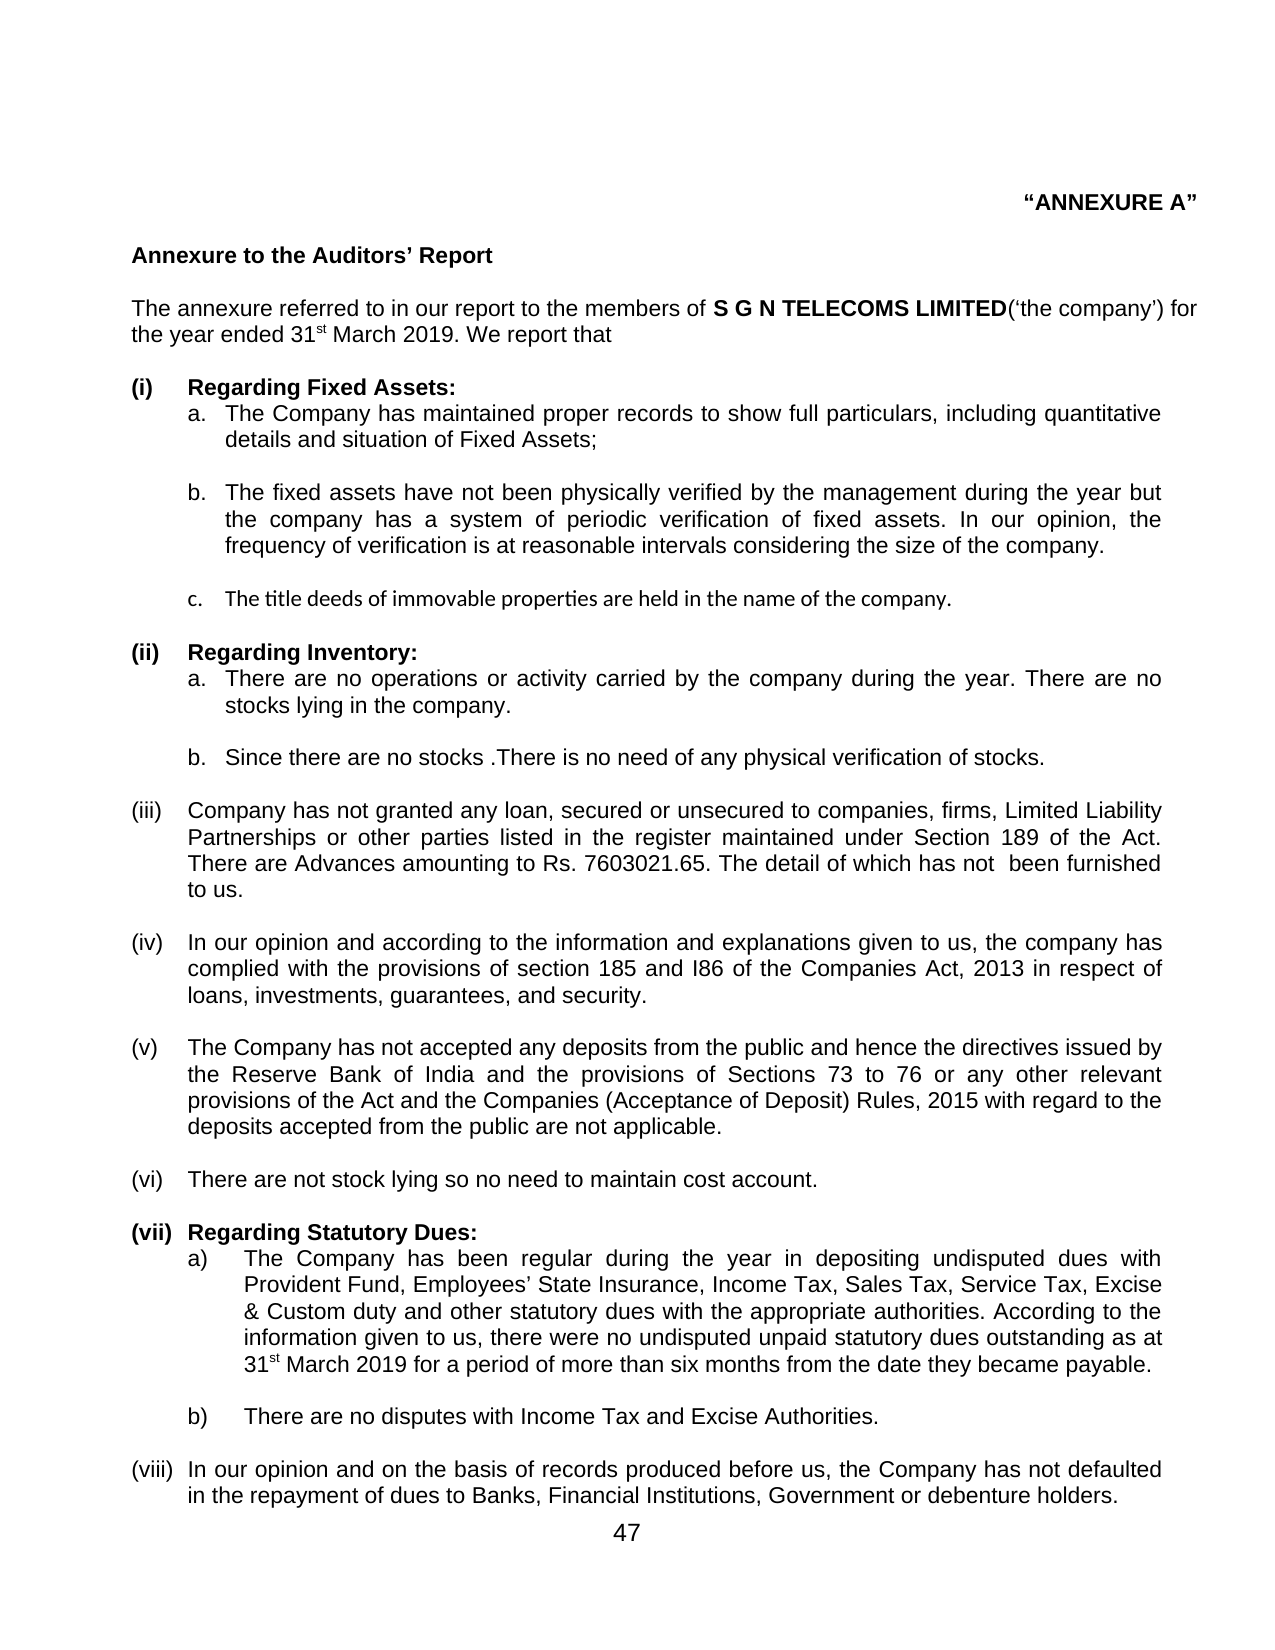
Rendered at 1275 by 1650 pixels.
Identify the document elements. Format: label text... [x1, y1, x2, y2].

list The Company has maintained proper records to show full particulars, including quantitative details and situation of Fixed Assets; [187, 400, 1163, 453]
list Regarding Fixed Assets: [131, 374, 1163, 400]
list Regarding Statutory Dues: [131, 1219, 1163, 1245]
list In our opinion and according to the information and explanations given to us, the company has complied with the provisions of section 185 and I86 of the Companies Act, 2013 in respect of loans, investments, guarantees, and security. [131, 929, 1163, 1008]
list There are not stock lying so no need to maintain cost account. [131, 1166, 1163, 1192]
list The fixed assets have not been physically verified by the management during the year but the company has a system of periodic verification of fixed assets. In our opinion, the frequency of verification is at reasonable intervals considering the size of the company. [187, 479, 1163, 558]
list The Company has been regular during the year in depositing undisputed dues with Provident Fund, Employees’ State Insurance, Income Tax, Sales Tax, Service Tax, Excise & Custom duty and other statutory dues with the appropriate authorities. According to the information given to us, there were no undisputed unpaid statutory dues outstanding as at 31st March 2019 for a period of more than six months from the date they became payable. [187, 1245, 1163, 1377]
text “ANNEXURE A” [131, 189, 1197, 216]
list In our opinion and on the basis of records produced before us, the Company has not defaulted in the repayment of dues to Banks, Financial Institutions, Government or debenture holders. [131, 1456, 1163, 1509]
list The Company has not accepted any deposits from the public and hence the directives issued by the Reserve Bank of India and the provisions of Sections 73 to 76 or any other relevant provisions of the Act and the Companies (Acceptance of Deposit) Rules, 2015 with regard to the deposits accepted from the public are not applicable. [131, 1034, 1163, 1140]
text The annexure referred to in our report to the members of S G N TELECOMS LIMITED(‘the company’) for the year ended 31st March 2019. We report that [131, 295, 1197, 347]
list Since there are no stocks .There is no need of any physical verification of stocks. [187, 744, 1163, 771]
list Regarding Inventory: [131, 639, 1163, 665]
list There are no operations or activity carried by the company during the year. There are no stocks lying in the company. [187, 665, 1163, 718]
text Annexure to the Auditors’ Report [131, 242, 1197, 268]
list The title deeds of immovable properties are held in the name of the company. [187, 584, 1163, 613]
list There are no disputes with Income Tax and Excise Authorities. [187, 1403, 1163, 1429]
list Company has not granted any loan, secured or unsecured to companies, firms, Limited Liability Partnerships or other parties listed in the register maintained under Section 189 of the Act. There are Advances amounting to Rs. 7603021.65. The detail of which has not been furnished to us. [131, 797, 1163, 902]
